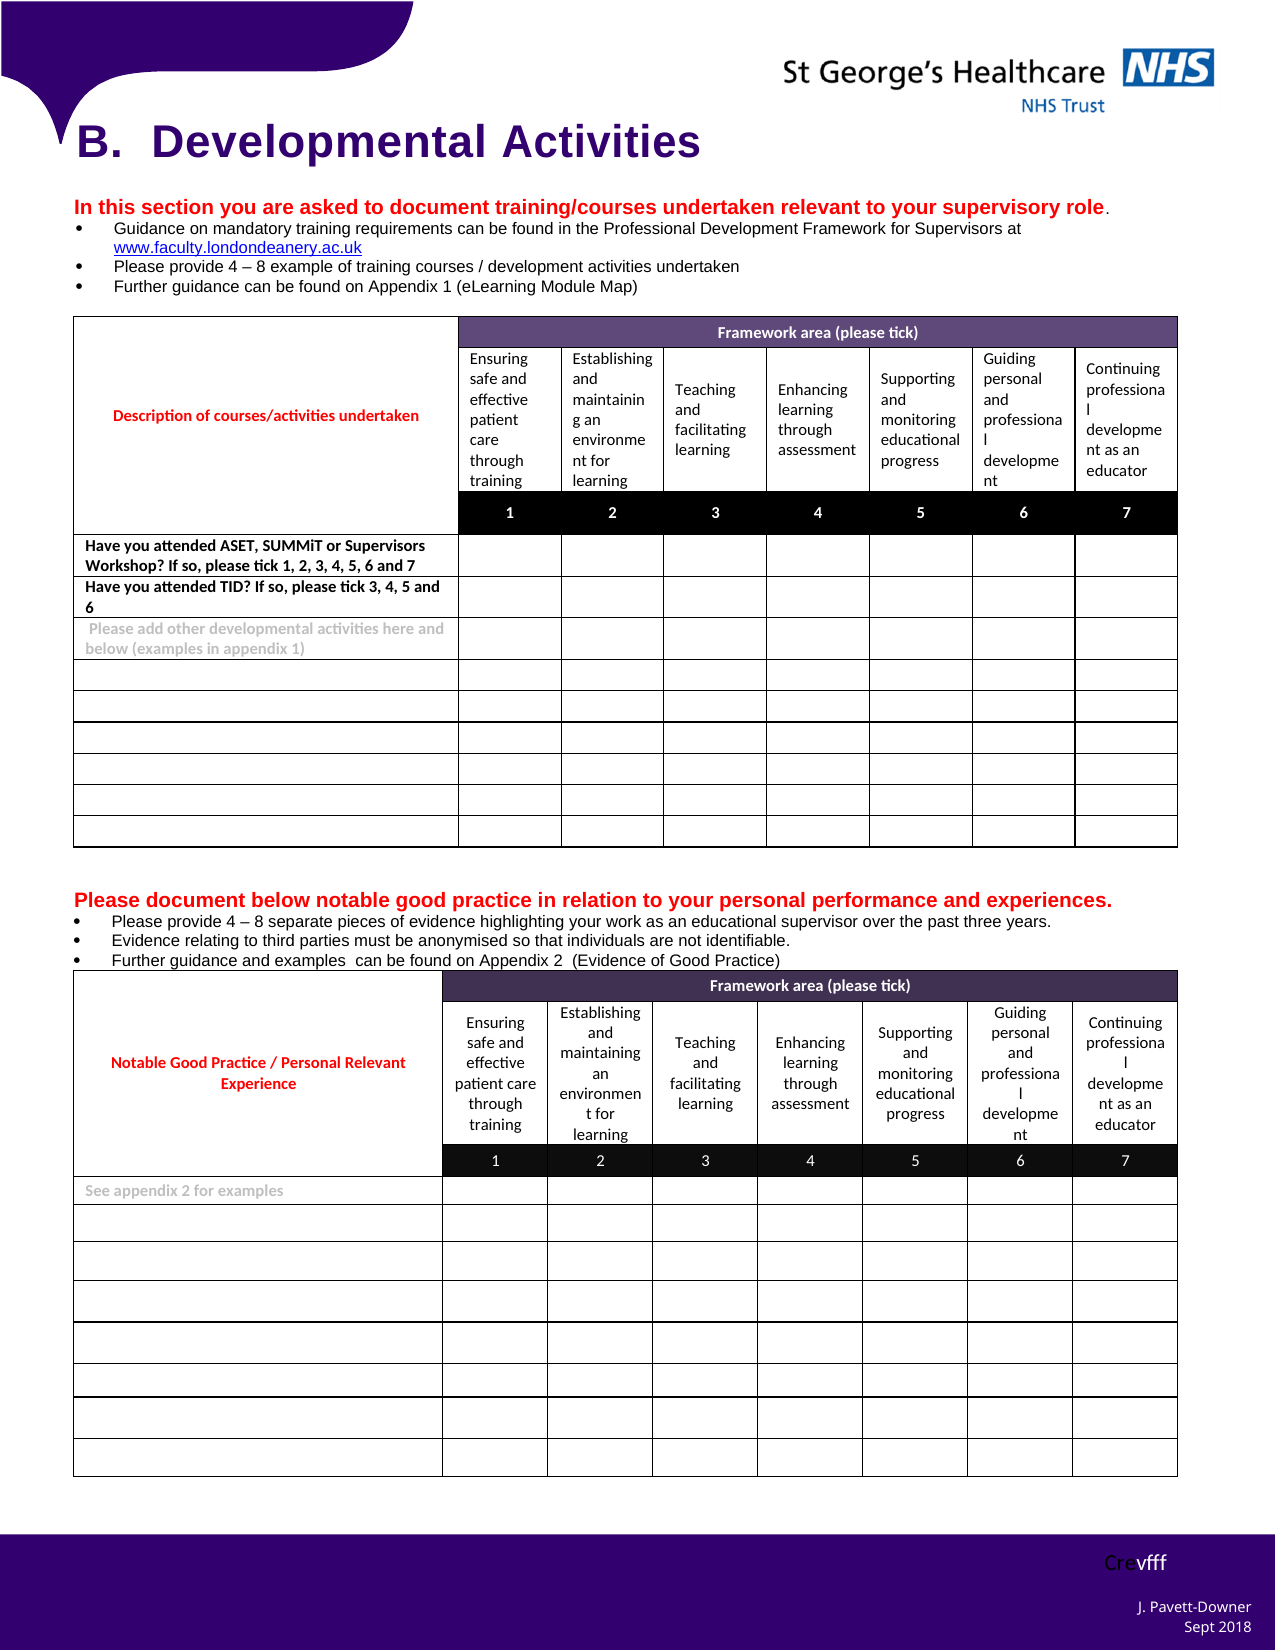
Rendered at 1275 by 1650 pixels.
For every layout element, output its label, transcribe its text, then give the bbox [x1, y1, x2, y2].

table_cell Have you attended TID? If so, please tick 3, 4, 5 and 6 [74, 577, 458, 617]
table_cell [548, 1398, 652, 1438]
table_cell [562, 535, 663, 576]
table_cell [1076, 577, 1177, 617]
table_cell [459, 754, 561, 784]
table_cell [767, 754, 869, 784]
table_header Notable Good Practice / Personal Relevant Experience [74, 971, 442, 1176]
table_cell Teaching and facilitating learning [664, 348, 766, 491]
table_cell [562, 754, 663, 784]
table_cell [653, 1398, 757, 1438]
table_cell 5 [870, 492, 972, 534]
table_cell [548, 1323, 652, 1363]
table_cell 1 [443, 1145, 547, 1176]
table_cell [968, 1205, 1072, 1241]
table_cell [767, 535, 869, 576]
table_cell [758, 1439, 862, 1476]
table_cell [653, 1177, 757, 1204]
table_cell [767, 785, 869, 815]
table_cell [664, 785, 766, 815]
table_cell [968, 1242, 1072, 1279]
table_cell [758, 1323, 862, 1363]
table_cell [74, 1205, 442, 1241]
table_cell [870, 535, 972, 576]
table_cell Guiding personal and professional development [973, 348, 1074, 491]
list Guidance on mandatory training requirements can be found in the Professional Development Framework for Supervisors at www.faculty.londondeanery.ac.uk [76, 219, 1167, 257]
table_cell [664, 660, 766, 690]
table_cell [664, 577, 766, 617]
table_cell [459, 785, 561, 815]
table_cell [664, 816, 766, 846]
table_cell [863, 1281, 967, 1321]
table_cell [653, 1364, 757, 1396]
text Please document below notable good practice in relation to your personal performance and experiences. [74, 888, 1167, 912]
table_cell [767, 660, 869, 690]
table_cell [664, 754, 766, 784]
table_cell [758, 1364, 862, 1396]
table_cell [1073, 1205, 1177, 1241]
table_cell [459, 660, 561, 690]
table_cell [443, 1242, 547, 1279]
table_cell [664, 535, 766, 576]
table_cell Guiding personal and professional development [968, 1002, 1072, 1144]
table_cell [758, 1205, 862, 1241]
table_cell Ensuring safe and effective patient care through training [459, 348, 561, 491]
table_cell Establishing and maintaining an environment for learning [548, 1002, 652, 1144]
table_cell Continuing professional development as an educator [1076, 348, 1177, 491]
table_cell [548, 1439, 652, 1476]
table_cell [1073, 1323, 1177, 1363]
table_cell [968, 1439, 1072, 1476]
table_cell Enhancing learning through assessment [767, 348, 869, 491]
table_cell [758, 1281, 862, 1321]
list Please provide 4 – 8 example of training courses / development activities undertaken [76, 257, 1167, 276]
table_cell [973, 618, 1074, 659]
list Further guidance and examples can be found on Appendix 2 (Evidence of Good Practice) [74, 951, 1167, 970]
table_cell 7 [1073, 1145, 1177, 1176]
table_cell [973, 785, 1074, 815]
table_cell [562, 816, 663, 846]
table_cell [74, 1323, 442, 1363]
table_cell [1076, 618, 1177, 659]
table_cell [1076, 535, 1177, 576]
table_cell [459, 618, 561, 659]
table_cell [664, 618, 766, 659]
table_cell [459, 691, 561, 721]
table_cell [443, 1281, 547, 1321]
table_cell [443, 1364, 547, 1396]
table_cell [870, 577, 972, 617]
table_cell [973, 577, 1074, 617]
table_cell [459, 577, 561, 617]
table_header Description of courses/activities undertaken [74, 317, 458, 534]
table_cell 4 [767, 492, 869, 534]
table_cell [870, 691, 972, 721]
table_cell Enhancing learning through assessment [758, 1002, 862, 1144]
table_cell 7 [1076, 492, 1177, 534]
table_cell [758, 1398, 862, 1438]
table_cell [562, 577, 663, 617]
table_cell [74, 816, 458, 846]
table_cell Have you attended ASET, SUMMiT or Supervisors Workshop? If so, please tick 1, 2, 3, 4, 5, 6 and 7 [74, 535, 458, 576]
table_cell [548, 1281, 652, 1321]
table_cell [968, 1364, 1072, 1396]
table_cell [74, 723, 458, 753]
table_cell [767, 723, 869, 753]
picture [776, 42, 1220, 119]
table_cell [1073, 1177, 1177, 1204]
table_cell [664, 723, 766, 753]
table_cell [767, 577, 869, 617]
table_cell [870, 660, 972, 690]
text In this section you are asked to document training/courses undertaken relevant to your supervisory role. [74, 195, 1167, 219]
table_cell [1073, 1398, 1177, 1438]
table_cell [870, 785, 972, 815]
table_cell [443, 1439, 547, 1476]
table_cell [548, 1177, 652, 1204]
table_cell [863, 1242, 967, 1279]
table_cell [870, 816, 972, 846]
table_cell [863, 1364, 967, 1396]
table_cell [74, 785, 458, 815]
table_cell [973, 660, 1074, 690]
table_cell [74, 1364, 442, 1396]
table_cell [74, 1439, 442, 1476]
table_cell [653, 1205, 757, 1241]
table_cell [870, 754, 972, 784]
table_cell [443, 1398, 547, 1438]
table_cell Please add other developmental activities here and below (examples in appendix 1) [74, 618, 458, 659]
table_cell [973, 691, 1074, 721]
table_cell [870, 618, 972, 659]
table_cell 3 [664, 492, 766, 534]
table_cell [459, 535, 561, 576]
table_cell [562, 660, 663, 690]
table_cell See appendix 2 for examples [74, 1177, 442, 1204]
table_cell [973, 754, 1074, 784]
table_cell 3 [653, 1145, 757, 1176]
table_cell [1076, 660, 1177, 690]
table_cell [562, 618, 663, 659]
table_cell [973, 723, 1074, 753]
table_cell [968, 1281, 1072, 1321]
list Evidence relating to third parties must be anonymised so that individuals are not identifiable. [74, 931, 1167, 951]
table_cell [459, 723, 561, 753]
table_cell [443, 1177, 547, 1204]
table_cell [1076, 691, 1177, 721]
table_cell Supporting and monitoring educational progress [863, 1002, 967, 1144]
table_cell [973, 816, 1074, 846]
table_cell [968, 1323, 1072, 1363]
table_cell [767, 816, 869, 846]
table_cell [973, 535, 1074, 576]
table_cell [74, 1242, 442, 1279]
table_cell [758, 1177, 862, 1204]
table_cell [968, 1398, 1072, 1438]
table_cell 5 [863, 1145, 967, 1176]
table_cell Supporting and monitoring educational progress [870, 348, 972, 491]
table_cell [1076, 754, 1177, 784]
table_cell [74, 660, 458, 690]
list Developmental Activities [76, 118, 1167, 167]
table_cell [74, 691, 458, 721]
table_cell [562, 785, 663, 815]
table_cell [653, 1323, 757, 1363]
table_cell [653, 1242, 757, 1279]
table_cell [968, 1177, 1072, 1204]
table_cell [74, 1281, 442, 1321]
table_cell [562, 691, 663, 721]
list Please provide 4 – 8 separate pieces of evidence highlighting your work as an educational supervisor over the past three years. [74, 912, 1167, 931]
list Further guidance can be found on Appendix 1 (eLearning Module Map) [76, 276, 1167, 296]
table_cell [863, 1323, 967, 1363]
table_cell [548, 1364, 652, 1396]
table_cell [863, 1177, 967, 1204]
table_cell Teaching and facilitating learning [653, 1002, 757, 1144]
table_cell [767, 618, 869, 659]
table_cell [1073, 1439, 1177, 1476]
table_cell [443, 1205, 547, 1241]
table_cell 2 [562, 492, 663, 534]
table_cell [562, 723, 663, 753]
table_cell Ensuring safe and effective patient care through training [443, 1002, 547, 1144]
table_cell [758, 1242, 862, 1279]
table_cell [74, 1398, 442, 1438]
table_cell [863, 1205, 967, 1241]
table_cell [653, 1281, 757, 1321]
table_cell [1076, 785, 1177, 815]
table_cell [653, 1439, 757, 1476]
table_cell [1073, 1281, 1177, 1321]
table_cell 4 [758, 1145, 862, 1176]
table_cell [767, 691, 869, 721]
table_cell [548, 1205, 652, 1241]
table_cell [863, 1439, 967, 1476]
table_cell [74, 754, 458, 784]
table_header Framework area (please tick) [459, 317, 1177, 347]
table_cell [664, 691, 766, 721]
table_cell [1076, 723, 1177, 753]
table_cell [1073, 1242, 1177, 1279]
table_cell 2 [548, 1145, 652, 1176]
table_cell [1076, 816, 1177, 846]
table_cell Establishing and maintaining an environment for learning [562, 348, 663, 491]
table_cell [863, 1398, 967, 1438]
table_header Framework area (please tick) [443, 971, 1177, 1001]
table_cell [548, 1242, 652, 1279]
table_cell [870, 723, 972, 753]
table_cell [1073, 1364, 1177, 1396]
table_cell 1 [459, 492, 561, 534]
table_cell 6 [968, 1145, 1072, 1176]
table_cell 6 [973, 492, 1074, 534]
table_cell [459, 816, 561, 846]
table_cell [443, 1323, 547, 1363]
table_cell Continuing professional development as an educator [1073, 1002, 1177, 1144]
